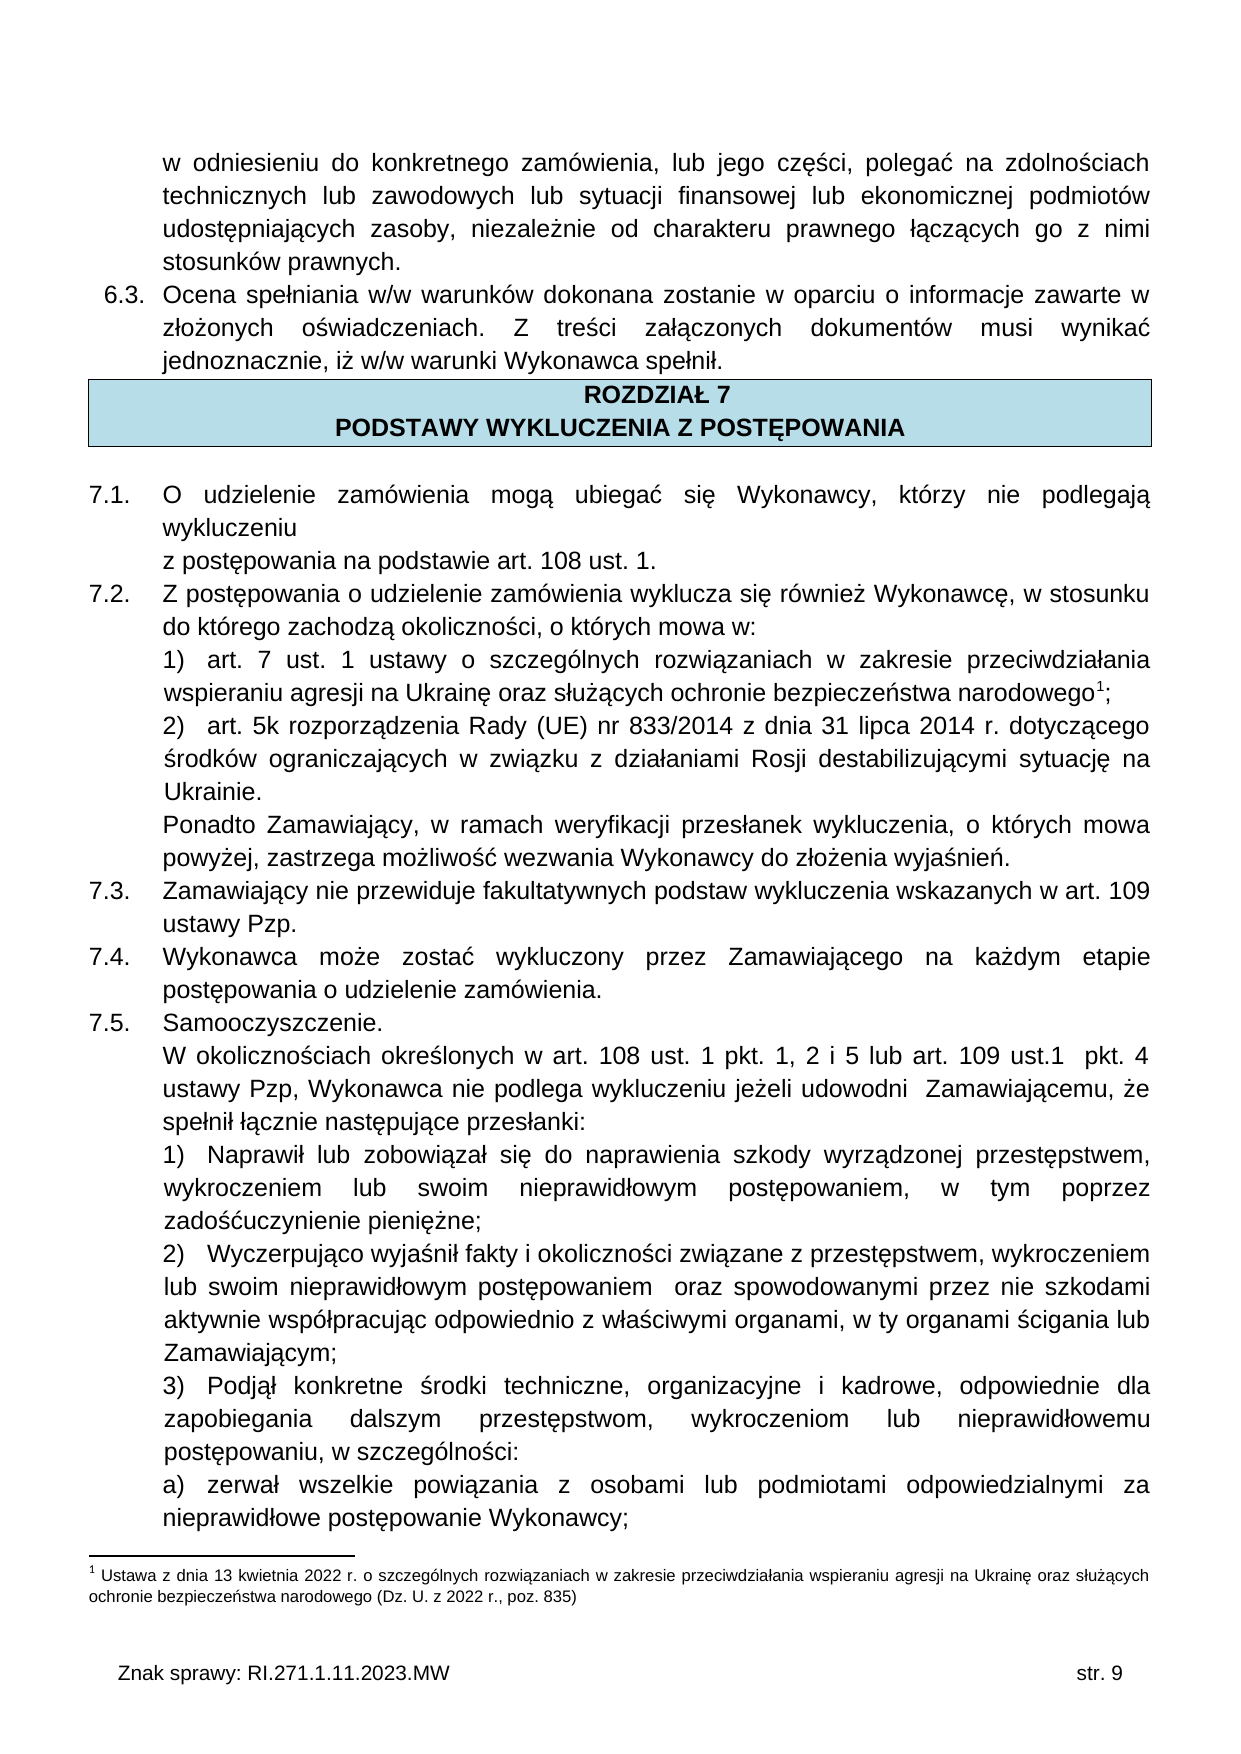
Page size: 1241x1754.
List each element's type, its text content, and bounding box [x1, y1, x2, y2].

text W okolicznościach określonych w art. 108 ust. 1 pkt. 1, 2 i 5 lub art. 109 ust.1 pkt. 4 ustawy Pzp, Wykonawca nie podlega wykluczeniu jeżeli udowodni Zamawiającemu, że spełnił łącznie następujące przesłanki: [162, 1041, 1152, 1136]
list Ocena spełniania w/w warunków dokonana zostanie w oparciu o informacje zawarte w złożonych oświadczeniach. Z treści załączonych dokumentów musi wynikać jednoznacznie, iż w/w warunki Wykonawca spełnił. [103, 280, 1152, 374]
list zerwał wszelkie powiązania z osobami lub podmiotami odpowiedzialnymi za nieprawidłowe postępowanie Wykonawcy; [162, 1470, 1152, 1532]
list Naprawił lub zobowiązał się do naprawienia szkody wyrządzonej przestępstwem, wykroczeniem lub swoim nieprawidłowym postępowaniem, w tym poprzez zadośćuczynienie pieniężne; [162, 1140, 1152, 1235]
table_header ROZDZIAŁ 7 PODSTAWY WYKLUCZENIA Z POSTĘPOWANIA [89, 380, 1151, 446]
list Samooczyszczenie. [89, 1008, 1152, 1037]
list Z postępowania o udzielenie zamówienia wyklucza się również Wykonawcę, w stosunku do którego zachodzą okoliczności, o których mowa w: [89, 579, 1152, 640]
list Podjął konkretne środki techniczne, organizacyjne i kadrowe, odpowiednie dla zapobiegania dalszym przestępstwom, wykroczeniom lub nieprawidłowemu postępowaniu, w szczególności: [162, 1371, 1152, 1466]
list O udzielenie zamówienia mogą ubiegać się Wykonawcy, którzy nie podlegają wykluczeniu z postępowania na podstawie art. 108 ust. 1. [89, 479, 1152, 574]
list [103, 148, 1152, 276]
list Zamawiający nie przewiduje fakultatywnych podstaw wykluczenia wskazanych w art. 109 ustawy Pzp. [89, 876, 1152, 938]
list art. 7 ust. 1 ustawy o szczególnych rozwiązaniach w zakresie przeciwdziałania wspieraniu agresji na Ukrainę oraz służących ochronie bezpieczeństwa narodowego; [162, 645, 1152, 706]
list Wyczerpująco wyjaśnił fakty i okoliczności związane z przestępstwem, wykroczeniem lub swoim nieprawidłowym postępowaniem oraz spowodowanymi przez nie szkodami aktywnie współpracując odpowiednio z właściwymi organami, w ty organami ścigania lub Zamawiającym; [162, 1239, 1152, 1367]
list art. 5k rozporządzenia Rady (UE) nr 833/2014 z dnia 31 lipca 2014 r. dotyczącego środków ograniczających w związku z działaniami Rosji destabilizującymi sytuację na Ukrainie. [162, 711, 1152, 806]
list Wykonawca może zostać wykluczony przez Zamawiającego na każdym etapie postępowania o udzielenie zamówienia. [89, 942, 1152, 1004]
text Ponadto Zamawiający, w ramach weryfikacji przesłanek wykluczenia, o których mowa powyżej, zastrzega możliwość wezwania Wykonawcy do złożenia wyjaśnień. [162, 810, 1152, 872]
